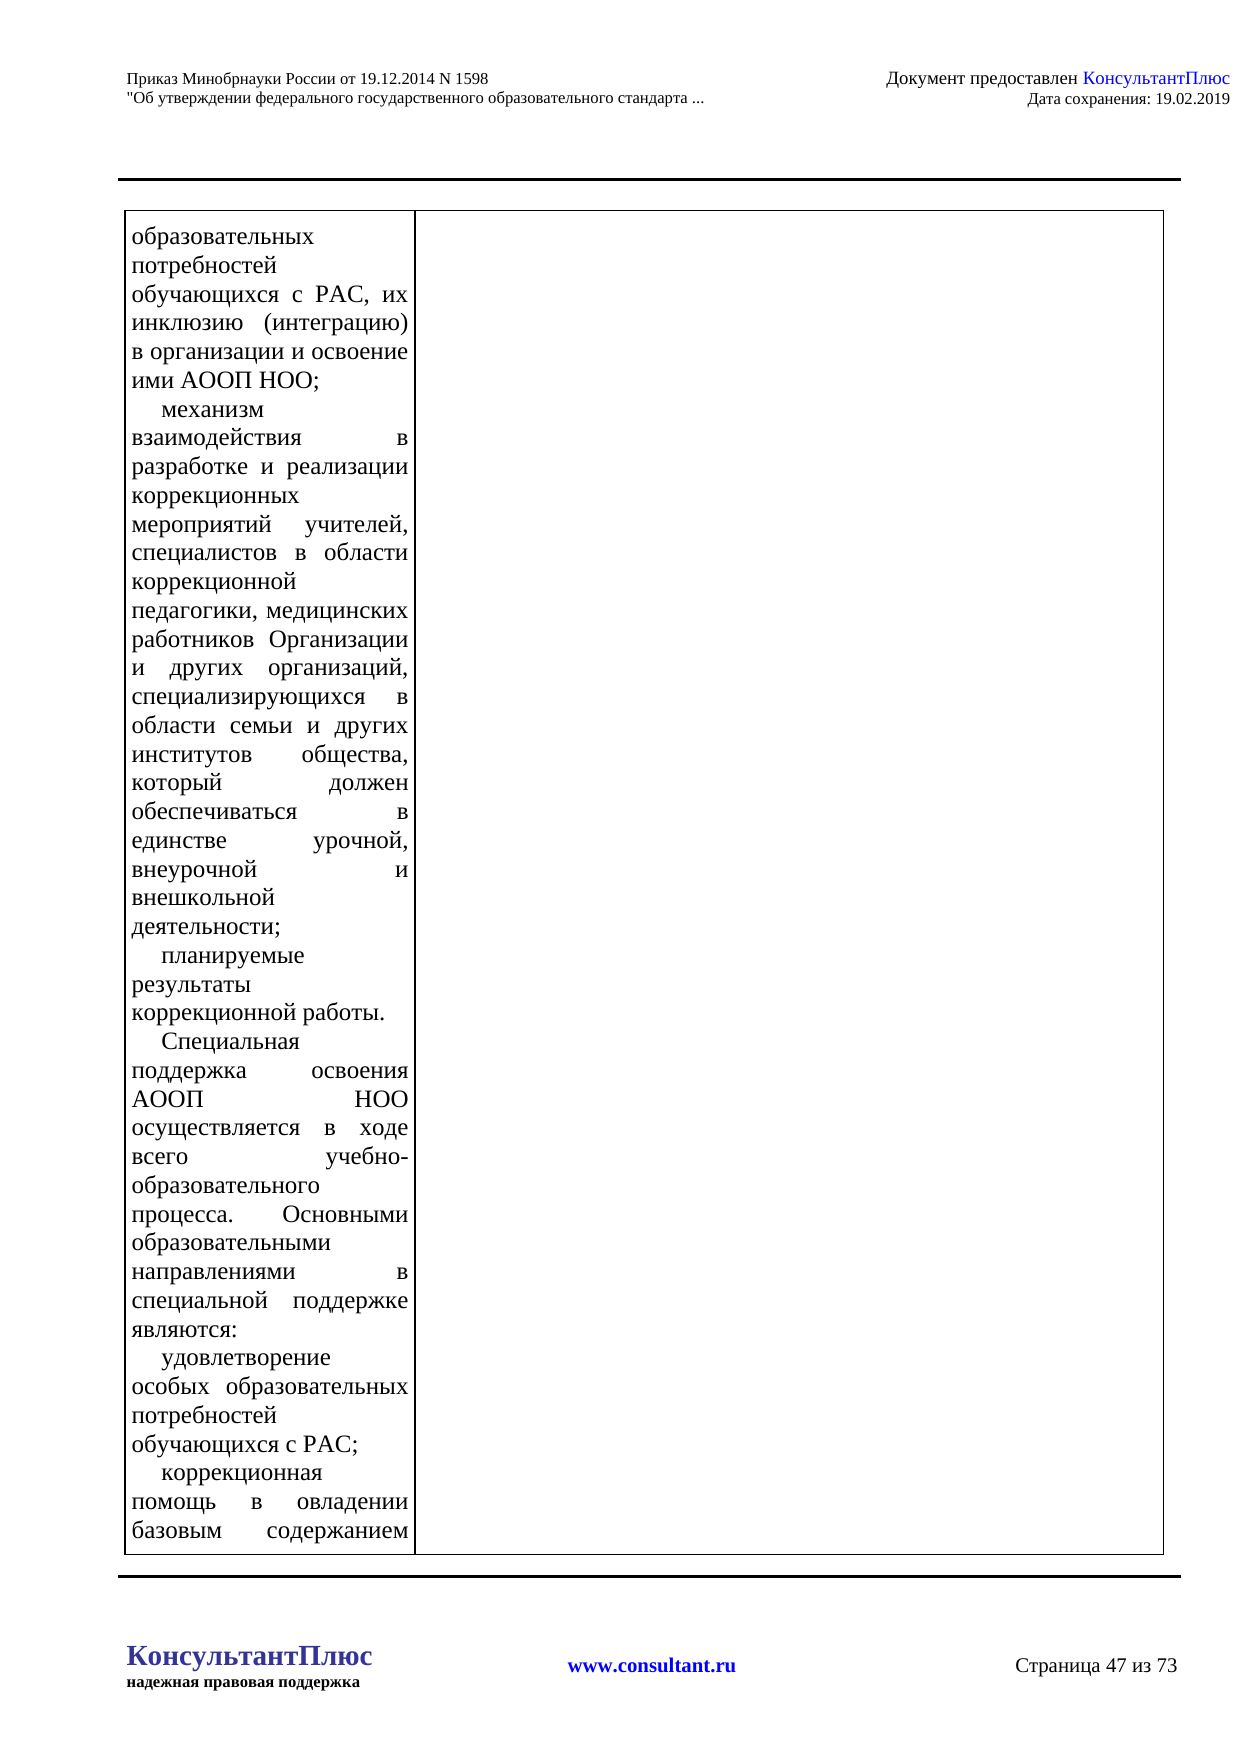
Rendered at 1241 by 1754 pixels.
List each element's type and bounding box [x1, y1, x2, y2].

table_cell [416, 211, 1163, 1554]
table_cell [126, 211, 414, 1554]
